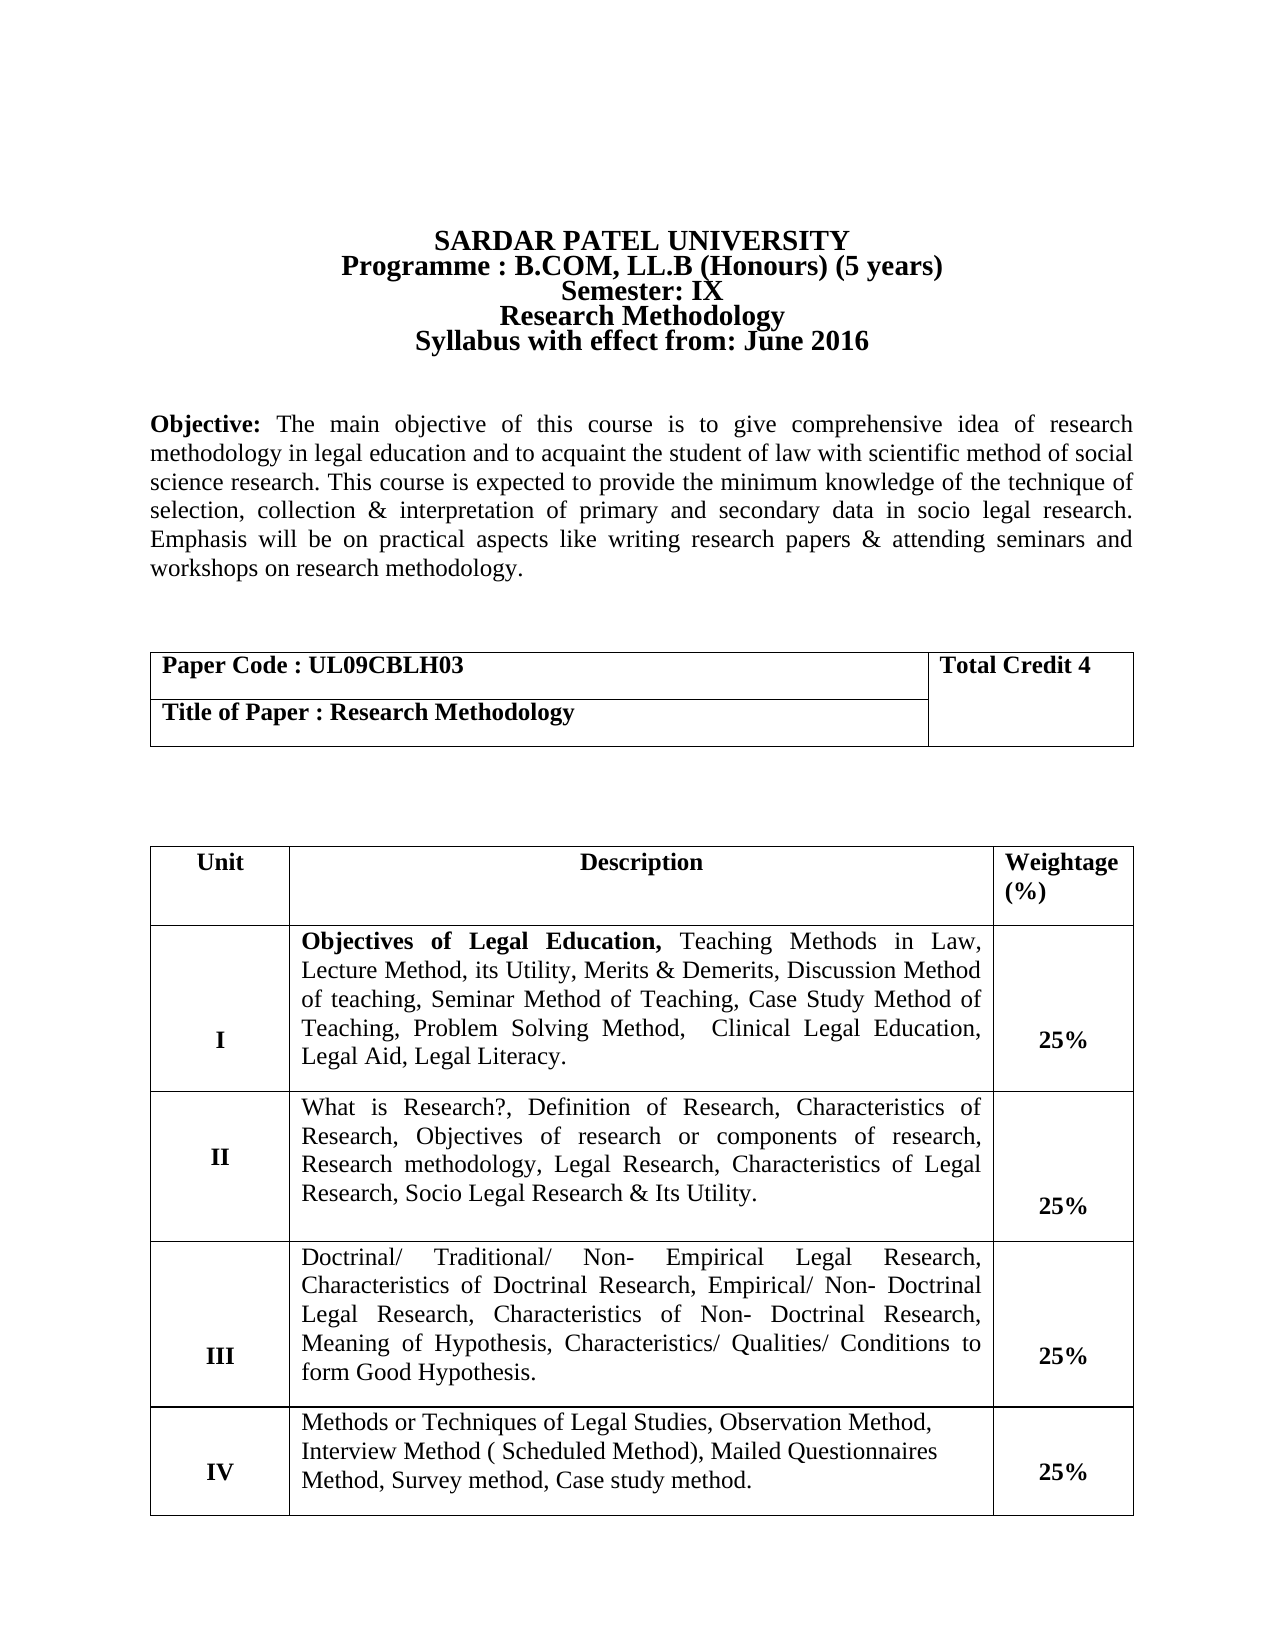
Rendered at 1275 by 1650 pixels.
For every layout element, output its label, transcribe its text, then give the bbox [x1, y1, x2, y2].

text SARDAR PATEL UNIVERSITY [150, 230, 1134, 255]
text Research Methodology [150, 305, 1134, 330]
table_header Weightage (%) [994, 847, 1133, 925]
table_header Total Credit 4 [929, 653, 1133, 746]
table_cell 25% [994, 1092, 1133, 1241]
table_cell IV [151, 1408, 289, 1514]
table_cell III [151, 1242, 289, 1406]
table_cell 25% [994, 926, 1133, 1091]
table_cell Title of Paper : Research Methodology [151, 700, 928, 746]
table_cell 25% [994, 1242, 1133, 1406]
text Programme : B.COM, LL.B (Honours) (5 years) [935, 255, 1134, 280]
text Objective: The main objective of this course is to give comprehensive idea of research methodology in legal education and to acquaint the student of law with scientific method of social science research. This course is expected to provide the minimum knowledge of the technique of selection, collection & interpretation of primary and secondary data in socio legal research. Emphasis will be on practical aspects like writing research papers & attending seminars and workshops on research methodology. [150, 409, 1134, 582]
table_cell Doctrinal/ Traditional/ Non- Empirical Legal Research, Characteristics of Doctrinal Research, Empirical/ Non- Doctrinal Legal Research, Characteristics of Non- Doctrinal Research, Meaning of Hypothesis, Characteristics/ Qualities/ Conditions to form Good Hypothesis. [290, 1242, 993, 1406]
table_cell Objectives of Legal Education, Teaching Methods in Law, Lecture Method, its Utility, Merits & Demerits, Discussion Method of teaching, Seminar Method of Teaching, Case Study Method of Teaching, Problem Solving Method, Clinical Legal Education, Legal Aid, Legal Literacy. [290, 926, 993, 1091]
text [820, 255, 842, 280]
table_cell I [151, 926, 289, 1091]
text Syllabus with effect from: June 2016 [150, 330, 1134, 355]
table_header Description [290, 847, 993, 925]
text Semester: IX [150, 280, 1134, 305]
table_cell 25% [994, 1408, 1133, 1514]
text Programme : B.COM, LL.B (Honours) (5 years) [150, 255, 707, 280]
text Programme : B.COM, LL.B (Honours) (5 years) [705, 255, 823, 280]
table_cell Methods or Techniques of Legal Studies, Observation Method, Interview Method ( Scheduled Method), Mailed Questionnaires Method, Survey method, Case study method. [290, 1408, 993, 1514]
table_cell What is Research?, Definition of Research, Characteristics of Research, Objectives of research or components of research, Research methodology, Legal Research, Characteristics of Legal Research, Socio Legal Research & Its Utility. [290, 1092, 993, 1241]
table_header Unit [151, 847, 289, 925]
table_header Paper Code : UL09CBLH03 [151, 653, 928, 699]
table_cell II [151, 1092, 289, 1241]
